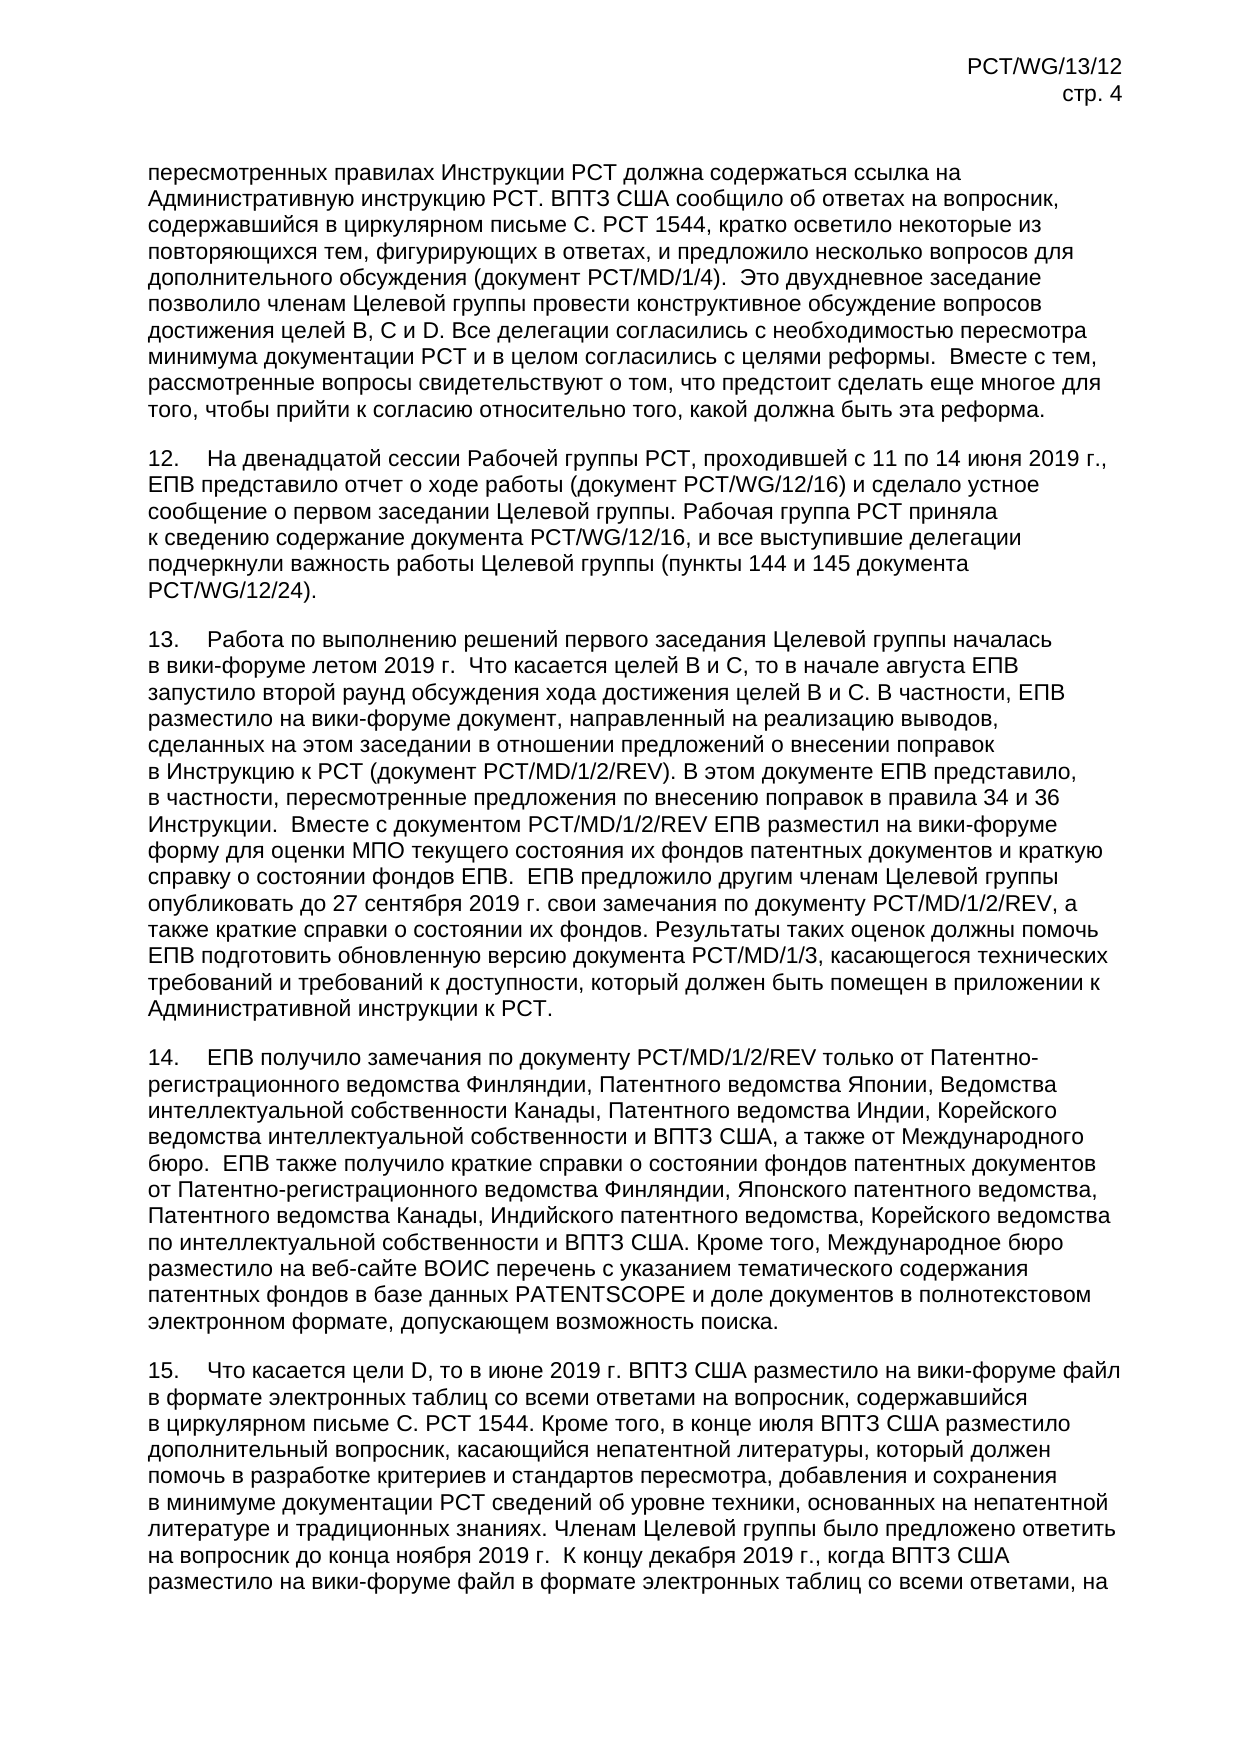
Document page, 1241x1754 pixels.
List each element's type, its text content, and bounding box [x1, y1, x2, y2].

text На двенадцатой сессии Рабочей группы РСТ, проходившей с 11 по 14 июня 2019 г., ЕПВ представило отчет о ходе работы (документ PCT/WG/12/16) и сделало устное сообщение о первом заседании Целевой группы. Рабочая группа РСТ приняла к сведению содержание документа PCT/WG/12/16, и все выступившие делегации подчеркнули важность работы Целевой группы (пункты 144 и 145 документа PCT/WG/12/24). [148, 445, 1122, 603]
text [148, 158, 1122, 422]
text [148, 1357, 1122, 1594]
text ЕПВ получило замечания по документу PCT/MD/1/2/REV только от Патентно-регистрационного ведомства Финляндии, Патентного ведомства Японии, Ведомства интеллектуальной собственности Канады, Патентного ведомства Индии, Корейского ведомства интеллектуальной собственности и ВПТЗ США, а также от Международного бюро. ЕПВ также получило краткие справки о состоянии фондов патентных документов от Патентно-регистрационного ведомства Финляндии, Японского патентного ведомства, Патентного ведомства Канады, Индийского патентного ведомства, Корейского ведомства по интеллектуальной собственности и ВПТЗ США. Кроме того, Международное бюро разместило на веб-сайте ВОИС перечень с указанием тематического содержания патентных фондов в базе данных PATENTSCOPE и доле документов в полнотекстовом электронном формате, допускающем возможность поиска. [148, 1044, 1122, 1334]
text Работа по выполнению решений первого заседания Целевой группы началась в вики-форуме летом 2019 г. Что касается целей В и С, то в начале августа ЕПВ запустило второй раунд обсуждения хода достижения целей В и С. В частности, ЕПВ разместило на вики-форуме документ, направленный на реализацию выводов, сделанных на этом заседании в отношении предложений о внесении поправок в Инструкцию к РСТ (документ PCT/MD/1/2/REV). В этом документе ЕПВ представило, в частности, пересмотренные предложения по внесению поправок в правила 34 и 36 Инструкции. Вместе с документом PCT/MD/1/2/REV ЕПВ разместил на вики-форуме форму для оценки МПО текущего состояния их фондов патентных документов и краткую справку о состоянии фондов ЕПВ. ЕПВ предложило другим членам Целевой группы опубликовать до 27 сентября 2019 г. свои замечания по документу PCT/MD/1/2/REV, а также краткие справки о состоянии их фондов. Результаты таких оценок должны помочь ЕПВ подготовить обновленную версию документа PCT/MD/1/3, касающегося технических требований и требований к доступности, который должен быть помещен в приложении к Административной инструкции к РСТ. [148, 626, 1122, 1021]
